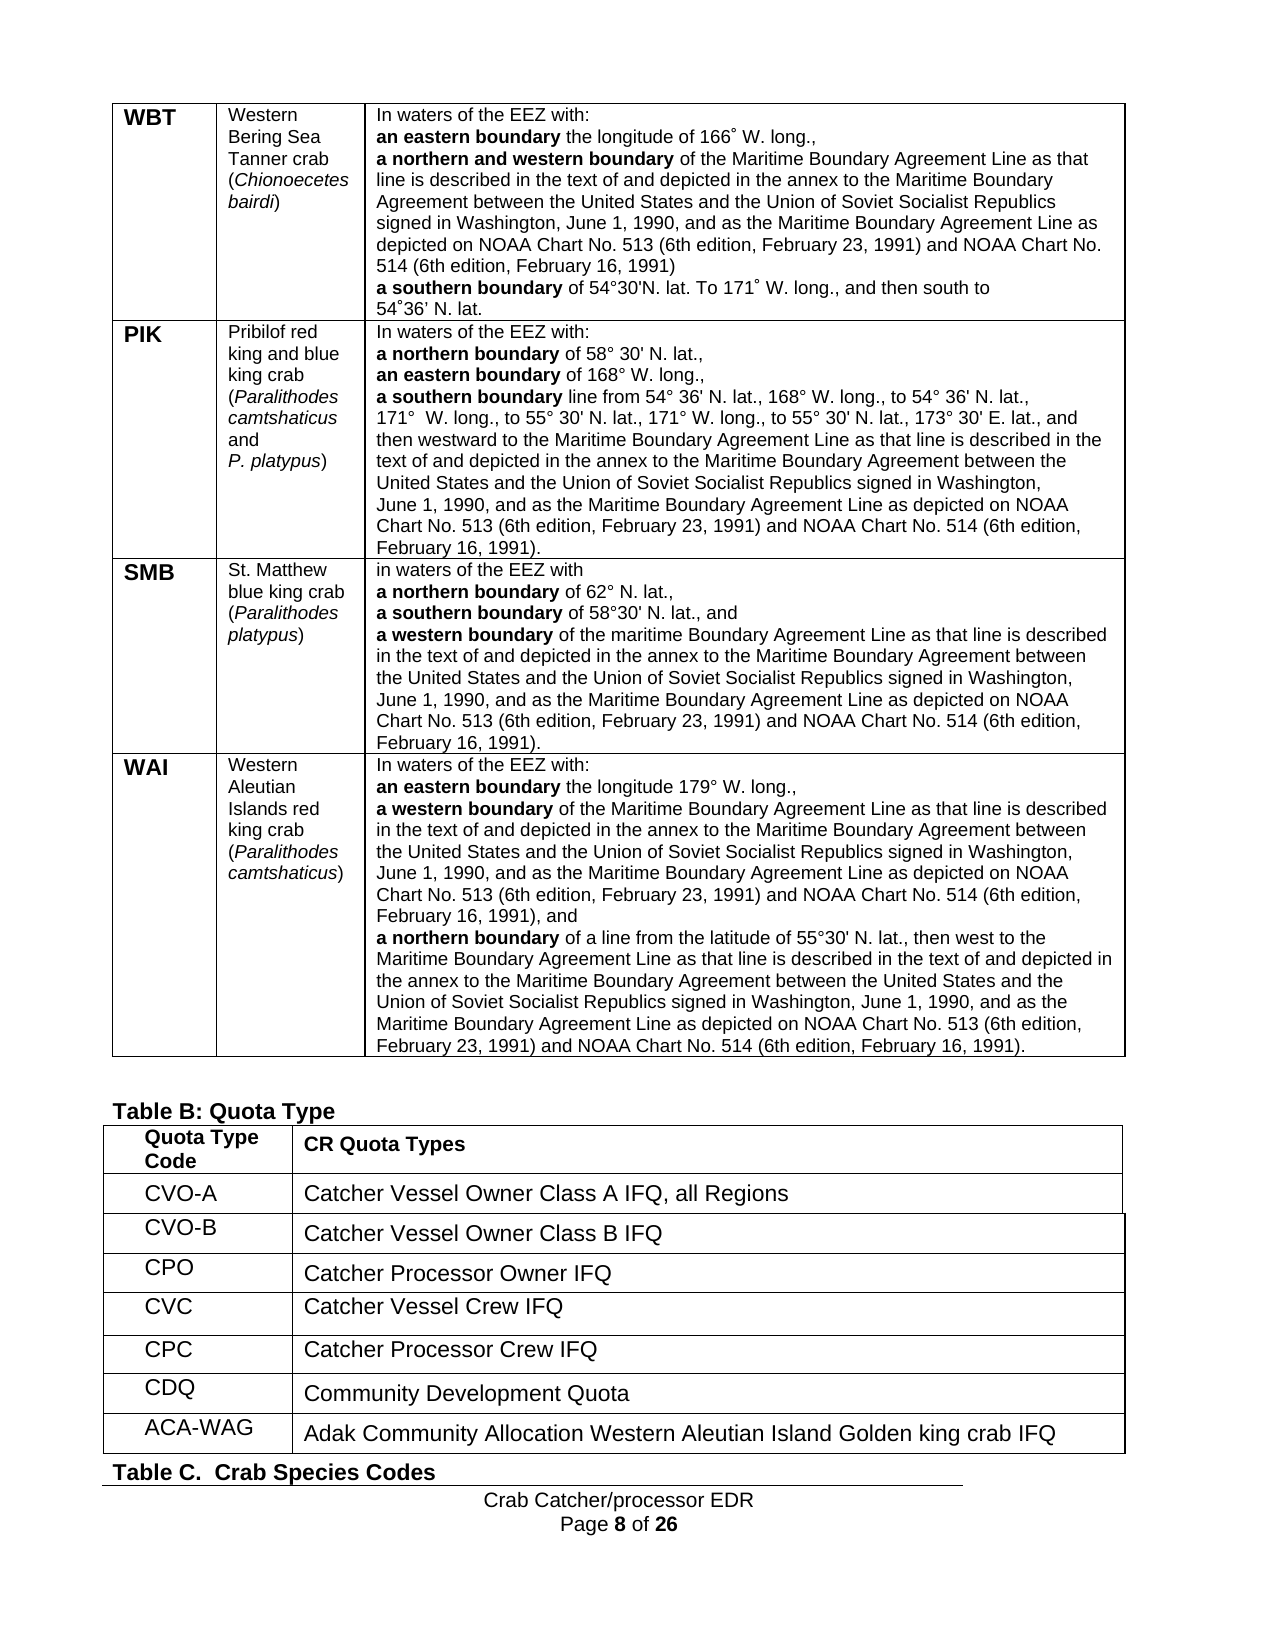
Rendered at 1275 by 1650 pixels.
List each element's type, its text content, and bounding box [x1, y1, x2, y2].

table_cell Adak Community Allocation Western Aleutian Island Golden king crab IFQ [293, 1414, 1124, 1453]
table_cell CDQ [104, 1374, 292, 1413]
table_cell CPC [104, 1336, 292, 1373]
table_cell CVO-A [104, 1174, 292, 1212]
table_header Quota Type Code [104, 1126, 292, 1173]
table_cell ACA-WAG [104, 1414, 292, 1453]
table_header [101, 103, 1136, 1086]
table_cell Catcher Vessel Owner Class B IFQ [293, 1214, 1124, 1252]
text Table B: Quota Type [112, 1098, 1125, 1125]
table_cell CPO [104, 1254, 292, 1292]
table_header Table C. Crab Species Codes [102, 1454, 963, 1485]
table_cell Catcher Vessel Owner Class A IFQ, all Regions [293, 1174, 1122, 1212]
table_cell Catcher Vessel Crew IFQ [293, 1293, 1124, 1335]
table_header CR Quota Types [293, 1126, 1122, 1173]
table_cell Catcher Processor Owner IFQ [293, 1254, 1124, 1292]
table_cell CVO-B [104, 1214, 292, 1252]
table_cell Community Development Quota [293, 1374, 1124, 1413]
table_cell CVC [104, 1293, 292, 1335]
table_cell Catcher Processor Crew IFQ [293, 1336, 1124, 1373]
